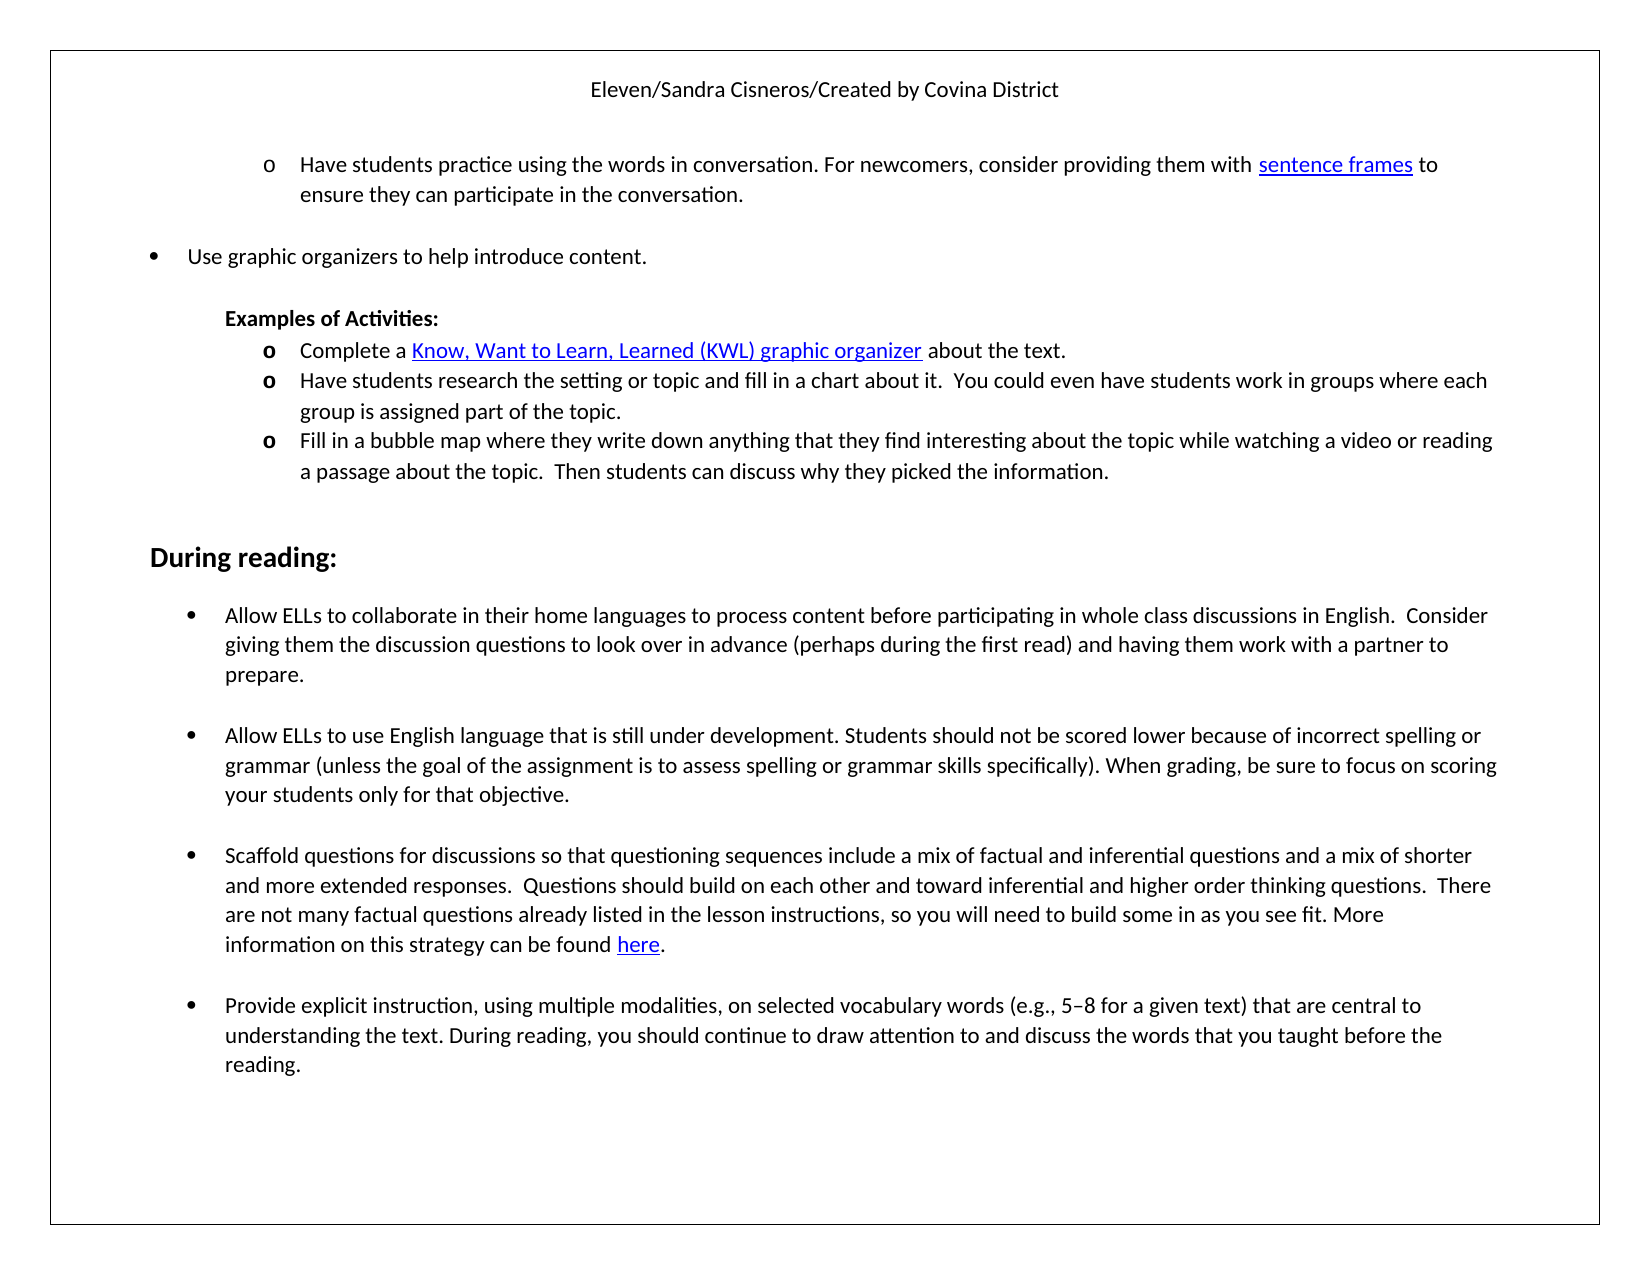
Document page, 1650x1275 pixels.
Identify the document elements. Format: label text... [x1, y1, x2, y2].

list Fill in a bubble map where they write down anything that they find interesting about the topic while watching a video or reading a passage about the topic. Then students can discuss why they picked the information. [262, 426, 1500, 485]
list Use graphic organizers to help introduce content. [150, 242, 1500, 270]
list Complete a Know, Want to Learn, Learned (KWL) graphic organizer about the text. [262, 336, 1500, 365]
list Scaffold questions for discussions so that questioning sequences include a mix of factual and inferential questions and a mix of shorter and more extended responses. Questions should build on each other and toward inferential and higher order thinking questions. There are not many factual questions already listed in the lesson instructions, so you will need to build some in as you see fit. More information on this strategy can be found here. [187, 842, 1500, 958]
list Have students practice using the words in conversation. For newcomers, consider providing them with sentence frames to ensure they can participate in the conversation. [262, 150, 1500, 208]
list Allow ELLs to collaborate in their home languages to process content before participating in whole class discussions in English. Consider giving them the discussion questions to look over in advance (perhaps during the first read) and having them work with a partner to prepare. [187, 601, 1500, 688]
list Have students research the setting or topic and fill in a chart about it. You could even have students work in groups where each group is assigned part of the topic. [262, 366, 1500, 425]
list Allow ELLs to use English language that is still under development. Students should not be scored lower because of incorrect spelling or grammar (unless the goal of the assignment is to assess spelling or grammar skills specifically). When grading, be sure to focus on scoring your students only for that objective. [187, 721, 1500, 808]
text During reading: [150, 539, 1500, 575]
list Examples of Activities: [225, 304, 1500, 332]
list Provide explicit instruction, using multiple modalities, on selected vocabulary words (e.g., 5–8 for a given text) that are central to understanding the text. During reading, you should continue to draw attention to and discuss the words that you taught before the reading. [187, 991, 1500, 1078]
